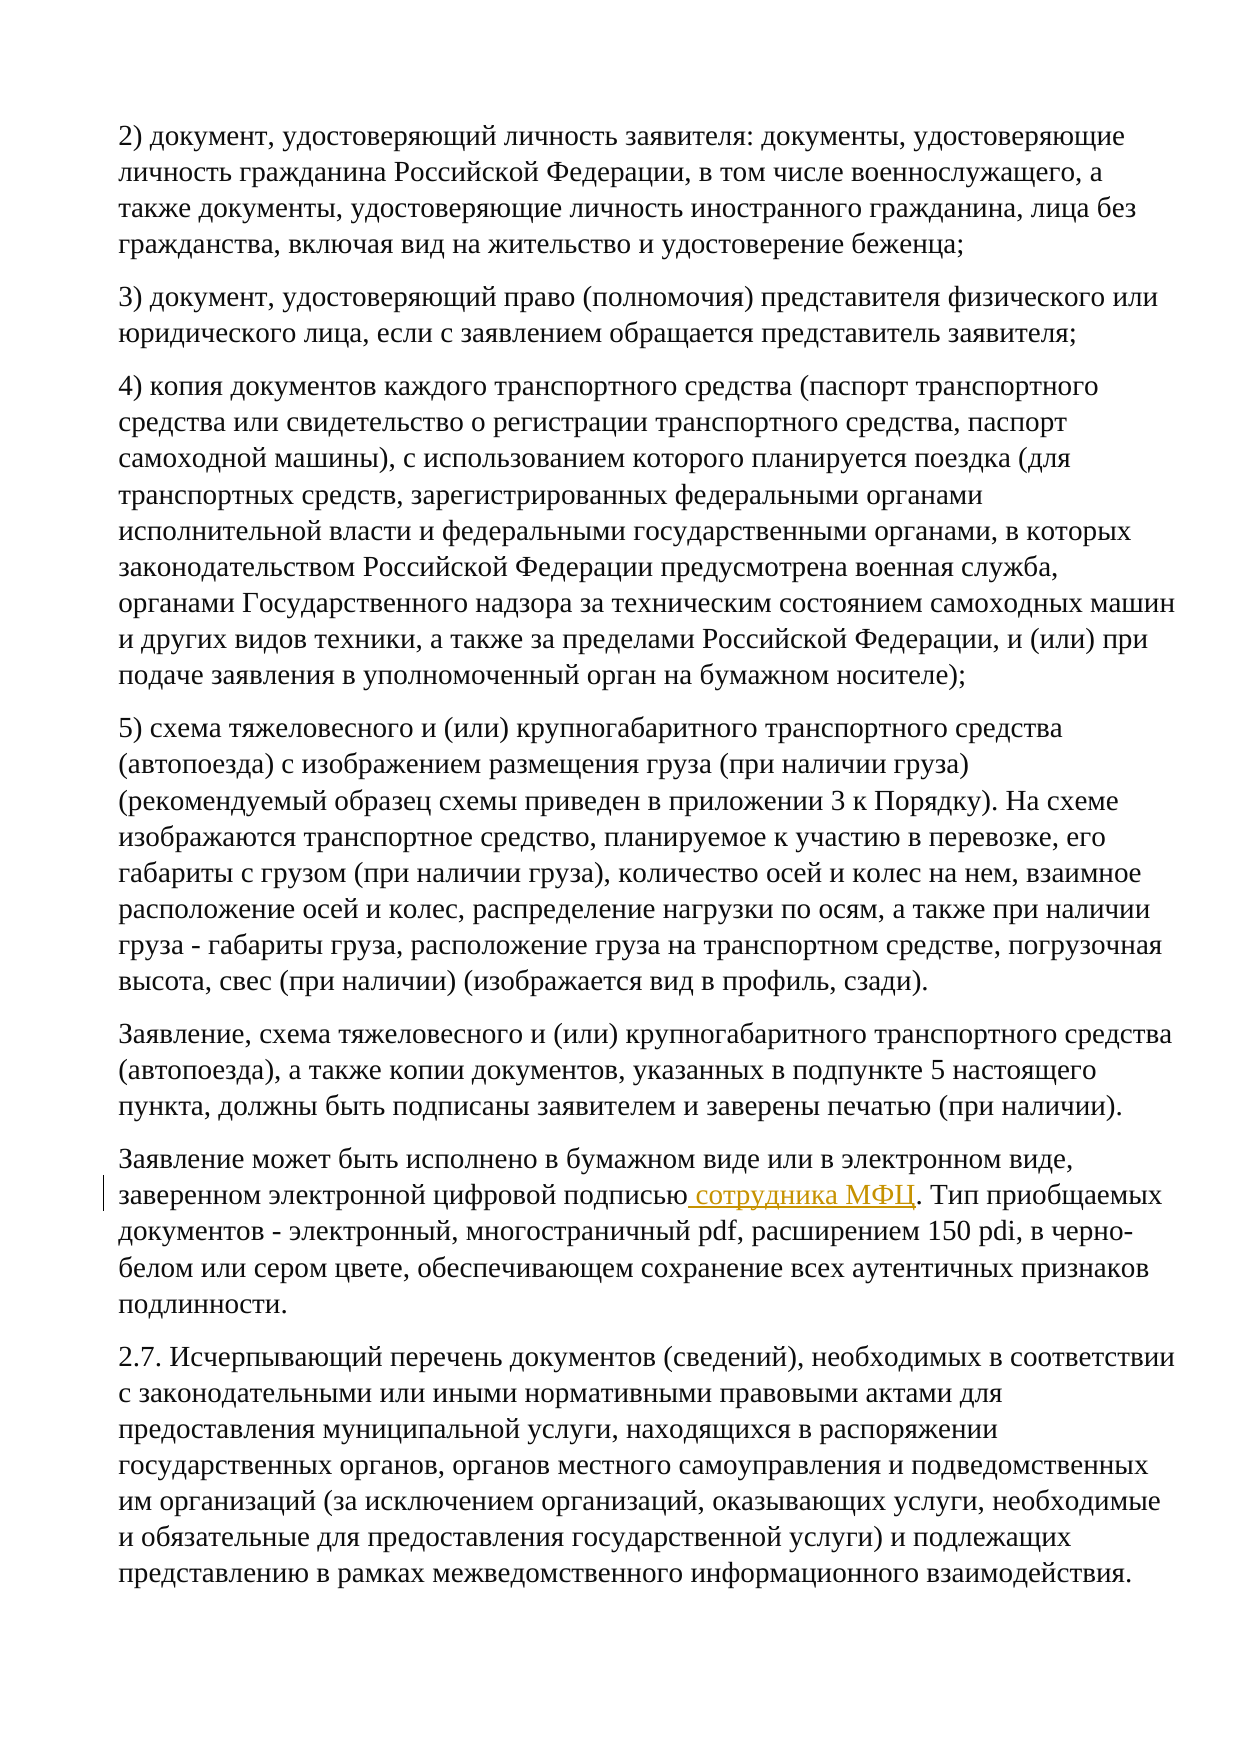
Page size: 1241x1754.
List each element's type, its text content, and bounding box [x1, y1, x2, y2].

text 4) копия документов каждого транспортного средства (паспорт транспортного средства или свидетельство о регистрации транспортного средства, паспорт самоходной машины), с использованием которого планируется поездка (для транспортных средств, зарегистрированных федеральными органами исполнительной власти и федеральными государственными органами, в которых законодательством Российской Федерации предусмотрена военная служба, органами Государственного надзора за техническим состоянием самоходных машин и других видов техники, а также за пределами Российской Федерации, и (или) при подаче заявления в уполномоченный орган на бумажном носителе); [118, 368, 1181, 691]
text Заявление может быть исполнено в бумажном виде или в электронном виде, заверенном электронной цифровой подписью. Тип приобщаемых документов - электронный, многостраничный pdf, расширением 150 pdi, в черно-белом или сером цвете, обеспечивающем сохранение всех аутентичных признаков подлинности. [118, 1141, 1181, 1319]
text Заявление, схема тяжеловесного и (или) крупногабаритного транспортного средства (автопоезда), а также копии документов, указанных в подпункте 5 настоящего пункта, должны быть подписаны заявителем и заверены печатью (при наличии). [118, 1016, 1181, 1122]
text 3) документ, удостоверяющий право (полномочия) представителя физического или юридического лица, если с заявлением обращается представитель заявителя; [118, 279, 1181, 349]
text 2) документ, удостоверяющий личность заявителя: документы, удостоверяющие личность гражданина Российской Федерации, в том числе военнослужащего, а также документы, удостоверяющие личность иностранного гражданина, лица без гражданства, включая вид на жительство и удостоверение беженца; [118, 118, 1181, 260]
text 5) схема тяжеловесного и (или) крупногабаритного транспортного средства (автопоезда) с изображением размещения груза (при наличии груза) (рекомендуемый образец схемы приведен в приложении 3 к Порядку). На схеме изображаются транспортное средство, планируемое к участию в перевозке, его габариты с грузом (при наличии груза), количество осей и колес на нем, взаимное расположение осей и колес, распределение нагрузки по осям, а также при наличии груза - габариты груза, расположение груза на транспортном средстве, погрузочная высота, свес (при наличии) (изображается вид в профиль, сзади). [118, 710, 1181, 997]
text 2.7. Исчерпывающий перечень документов (сведений), необходимых в соответствии с законодательными или иными нормативными правовыми актами для предоставления муниципальной услуги, находящихся в распоряжении государственных органов, органов местного самоуправления и подведомственных им организаций (за исключением организаций, оказывающих услуги, необходимые и обязательные для предоставления государственной услуги) и подлежащих представлению в рамках межведомственного информационного взаимодействия. [118, 1339, 1181, 1589]
